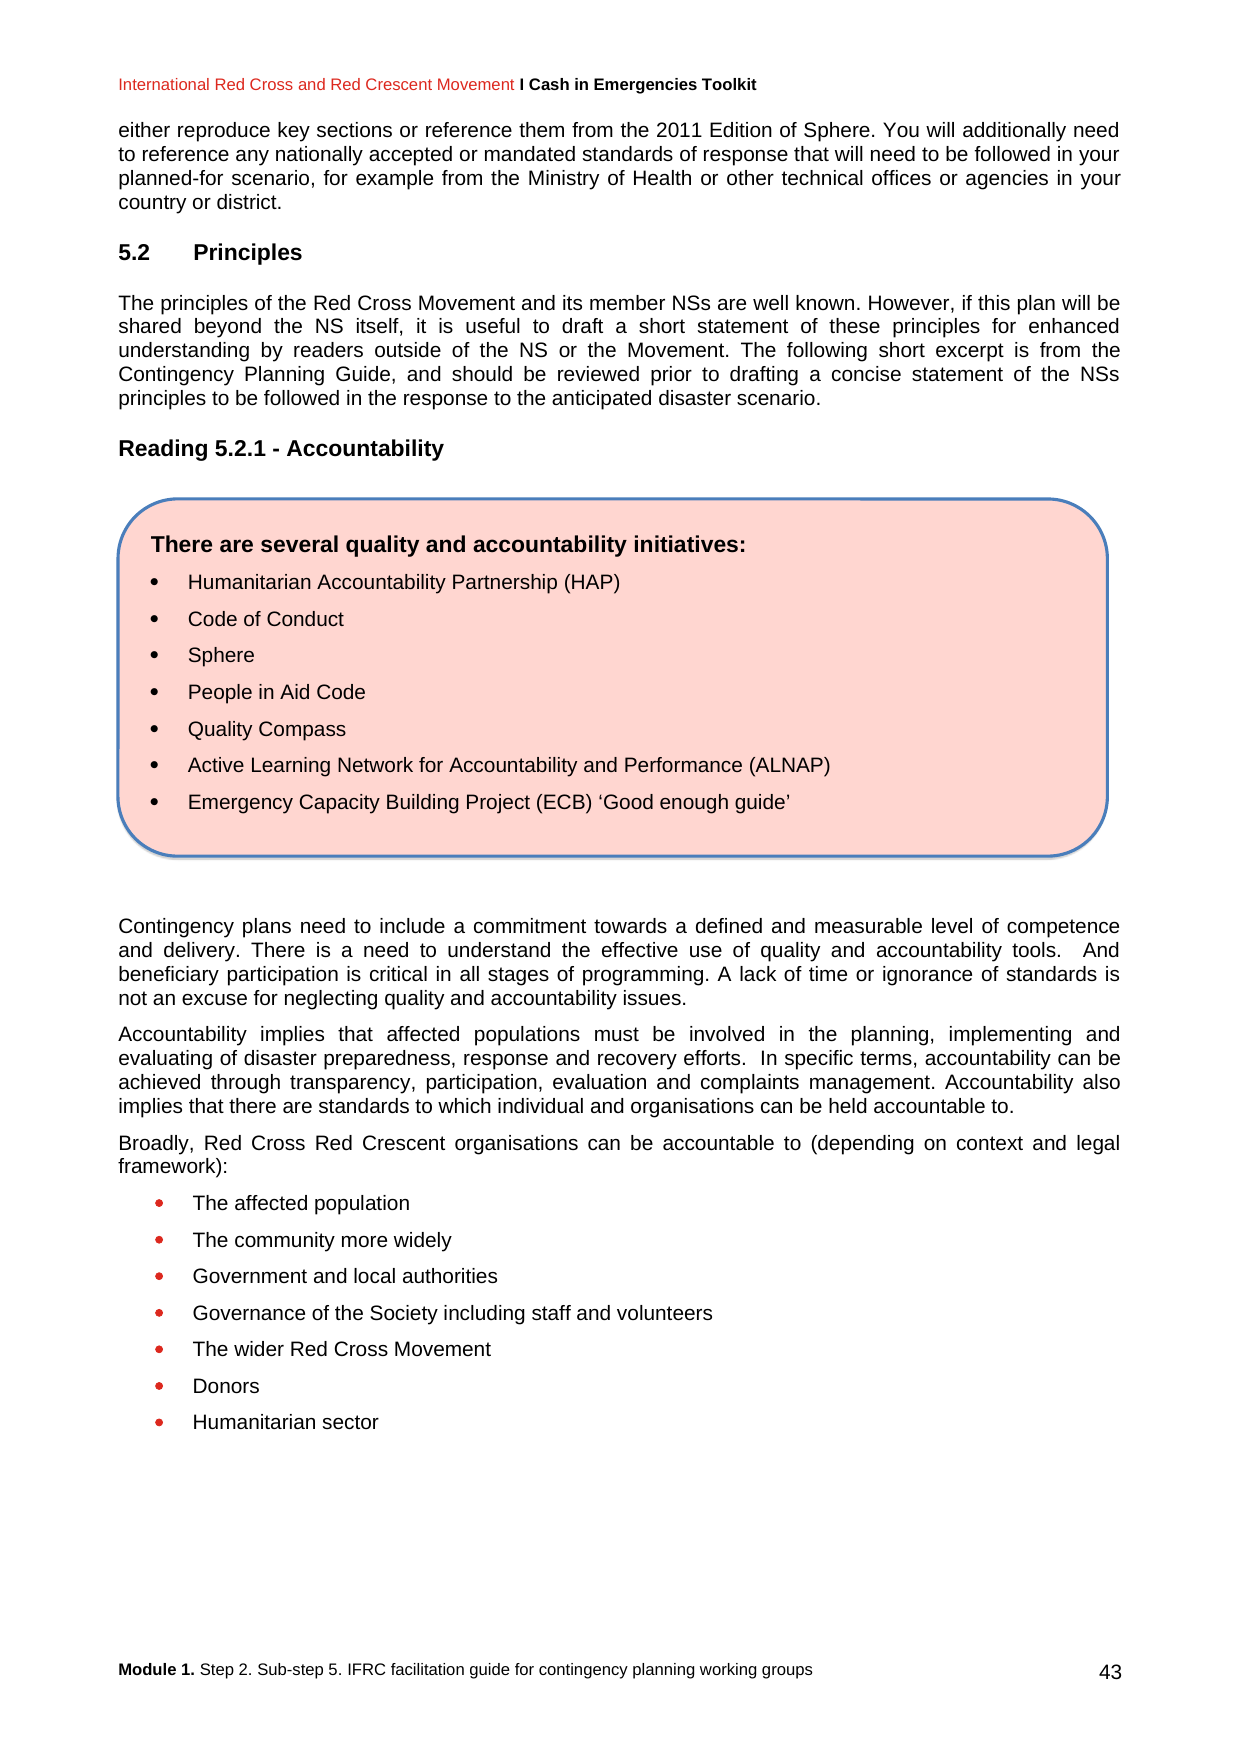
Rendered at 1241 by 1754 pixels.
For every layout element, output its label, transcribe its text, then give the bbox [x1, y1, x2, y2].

text Humanitarian sector [155, 1410, 1122, 1434]
text The wider Red Cross Movement [155, 1337, 1122, 1361]
text Contingency plans need to include a commitment towards a defined and measurable level of competence and delivery. There is a need to understand the effective use of quality and accountability tools. And beneficiary participation is critical in all stages of programming. A lack of time or ignorance of standards is not an excuse for neglecting quality and accountability issues. [118, 914, 1122, 1009]
text The affected population [155, 1191, 1122, 1215]
text Accountability implies that affected populations must be involved in the planning, implementing and evaluating of disaster preparedness, response and recovery efforts. In specific terms, accountability can be achieved through transparency, participation, evaluation and complaints management. Accountability also implies that there are standards to which individual and organisations can be held accountable to. [118, 1022, 1122, 1118]
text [118, 118, 1122, 214]
text The principles of the Red Cross Movement and its member NSs are well known. However, if this plan will be shared beyond the NS itself, it is useful to draft a short statement of these principles for enhanced understanding by readers outside of the NS or the Movement. The following short excerpt is from the Contingency Planning Guide, and should be reviewed prior to drafting a concise statement of the NSs principles to be followed in the response to the anticipated disaster scenario. [118, 290, 1122, 410]
text Broadly, Red Cross Red Crescent organisations can be accountable to (depending on context and legal framework): [118, 1130, 1122, 1178]
text Donors [155, 1374, 1122, 1398]
text Governance of the Society including staff and volunteers [155, 1301, 1122, 1324]
text Government and local authorities [155, 1264, 1122, 1288]
subtitle Reading 5.2.1 - Accountability [118, 435, 1122, 461]
subtitle 5.2 Principles [118, 239, 1122, 265]
text The community more widely [155, 1227, 1122, 1251]
